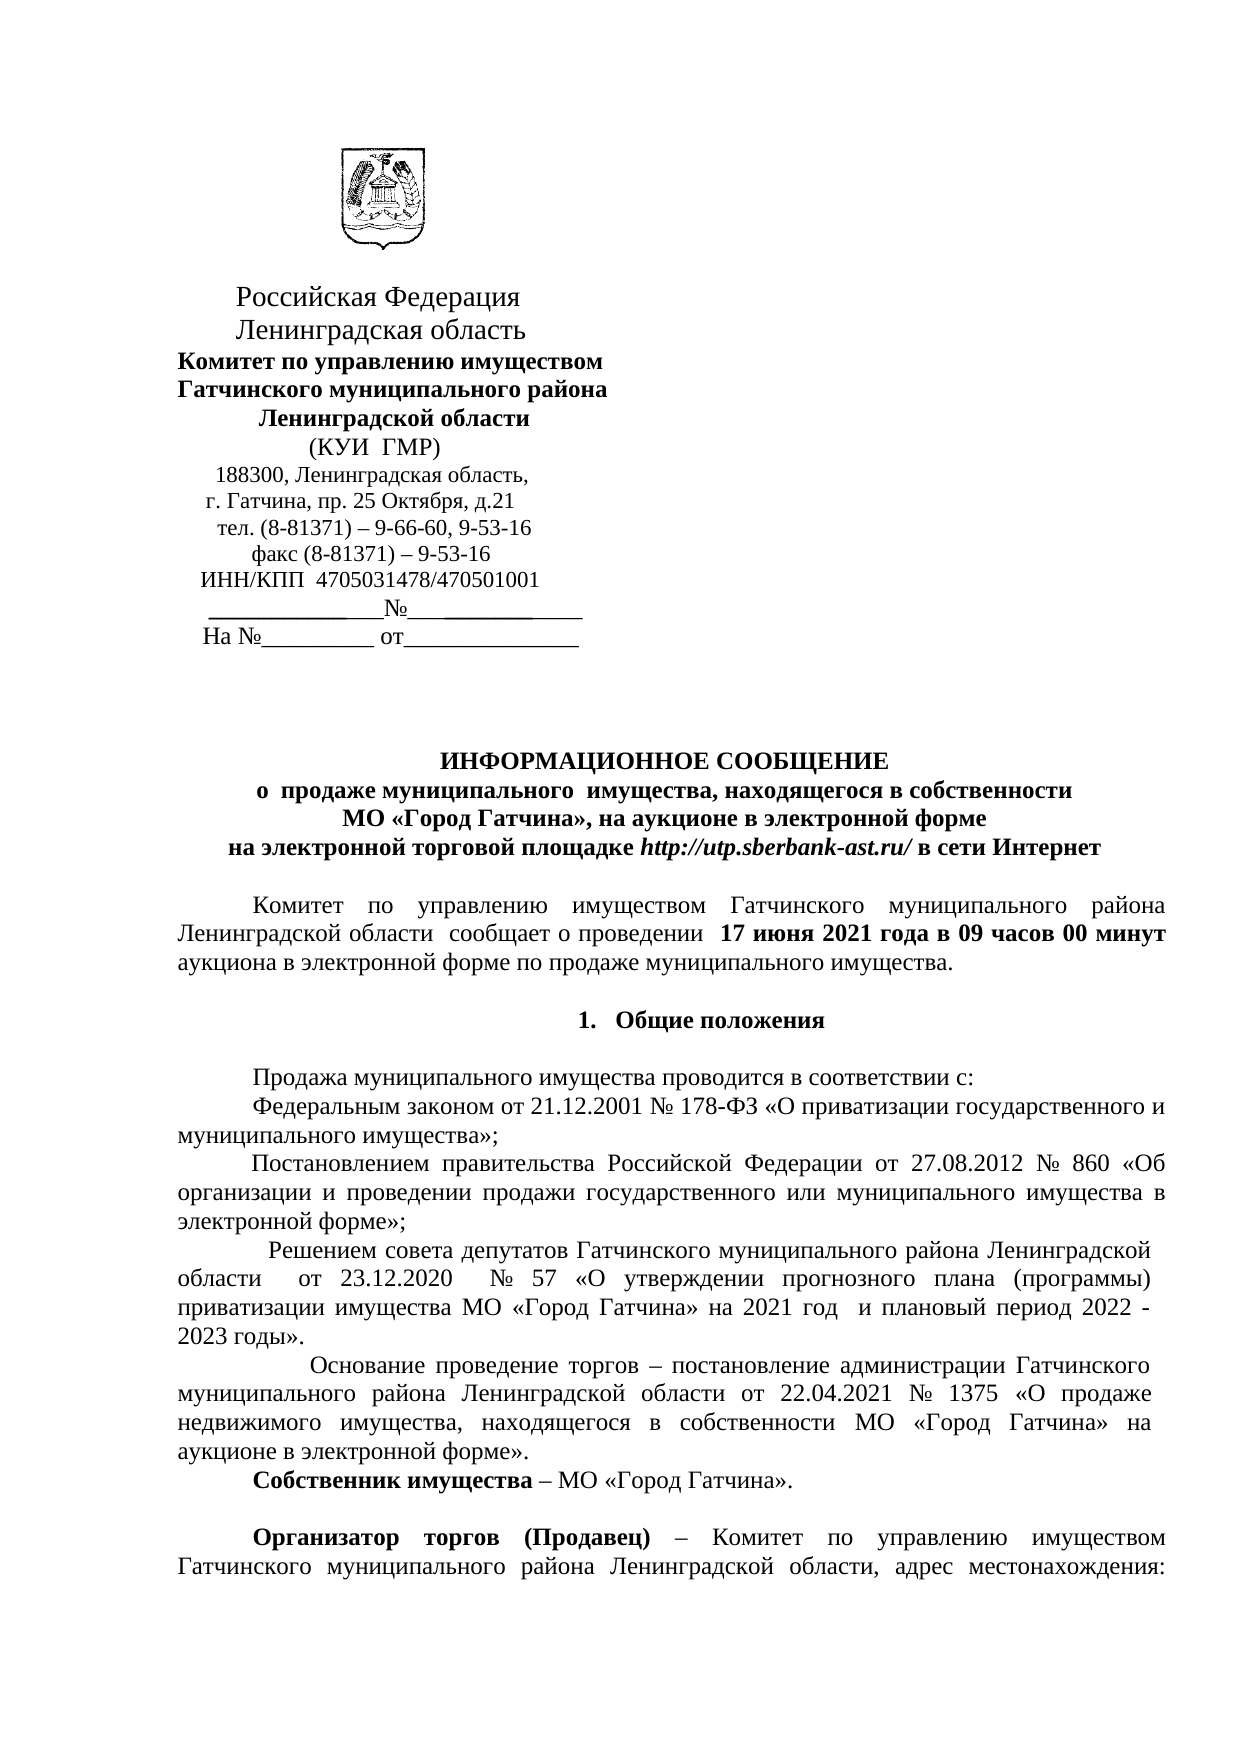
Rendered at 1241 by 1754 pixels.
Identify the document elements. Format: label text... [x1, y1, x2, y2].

text ИНН/КПП 4705031478/470501001 [177, 566, 758, 593]
text 188300, Ленинградская область, [177, 461, 758, 487]
list Общие положения [251, 1005, 1152, 1033]
text о продаже муниципального имущества, находящегося в собственности [177, 775, 1152, 803]
text на электронной торговой площадке http://utp.sberbank-ast.ru/ в сети Интернет [177, 832, 1152, 861]
picture [339, 146, 426, 250]
text На №_________ от______________ [177, 621, 1152, 650]
text МО «Город Гатчина», на аукционе в электронной форме [177, 803, 1152, 832]
text факс (8-81371) – 9-53-16 [177, 540, 758, 566]
text Комитет по управлению имуществом Гатчинского муниципального района Ленинградской области сообщает о проведении 17 июня 2021 года в 09 часов 00 минут аукциона в электронной форме по продаже муниципального имущества. [177, 890, 1166, 976]
text Ленинградская область [177, 312, 758, 346]
text г. Гатчина, пр. 25 Октября, д.21 [177, 487, 758, 513]
text Продажа муниципального имущества проводится в соответствии с: [177, 1062, 1166, 1091]
text тел. (8-81371) – 9-66-60, 9-53-16 [177, 513, 758, 540]
text Комитет по управлению имуществом [177, 346, 758, 374]
text Решением совета депутатов Гатчинского муниципального района Ленинградской области от 23.12.2020 № 57 «О утверждении прогнозного плана (программы) приватизации имущества МО «Город Гатчина» на 2021 год и плановый период 2022 -2023 годы». [177, 1235, 1152, 1350]
text Российская Федерация [177, 279, 1152, 312]
text ______________№______________ [177, 593, 758, 621]
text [177, 1522, 1166, 1580]
text Ленинградской области [177, 403, 758, 432]
text Собственник имущества – МО «Город Гатчина». [177, 1465, 1166, 1493]
text Гатчинского муниципального района [177, 374, 758, 403]
text (КУИ ГМР) [177, 432, 758, 461]
text Федеральным законом от 21.12.2001 № 178-ФЗ «О приватизации государственного и муниципального имущества»; [177, 1091, 1166, 1148]
text Постановлением правительства Российской Федерации от 27.08.2012 № 860 «Об организации и проведении продажи государственного или муниципального имущества в электронной форме»; [177, 1148, 1167, 1235]
text ИНФОРМАЦИОННОЕ СООБЩЕНИЕ [177, 746, 1152, 775]
text Основание проведение торгов – постановление администрации Гатчинского муниципального района Ленинградской области от 22.04.2021 № 1375 «О продаже недвижимого имущества, находящегося в собственности МО «Город Гатчина» на аукционе в электронной форме». [177, 1350, 1152, 1465]
